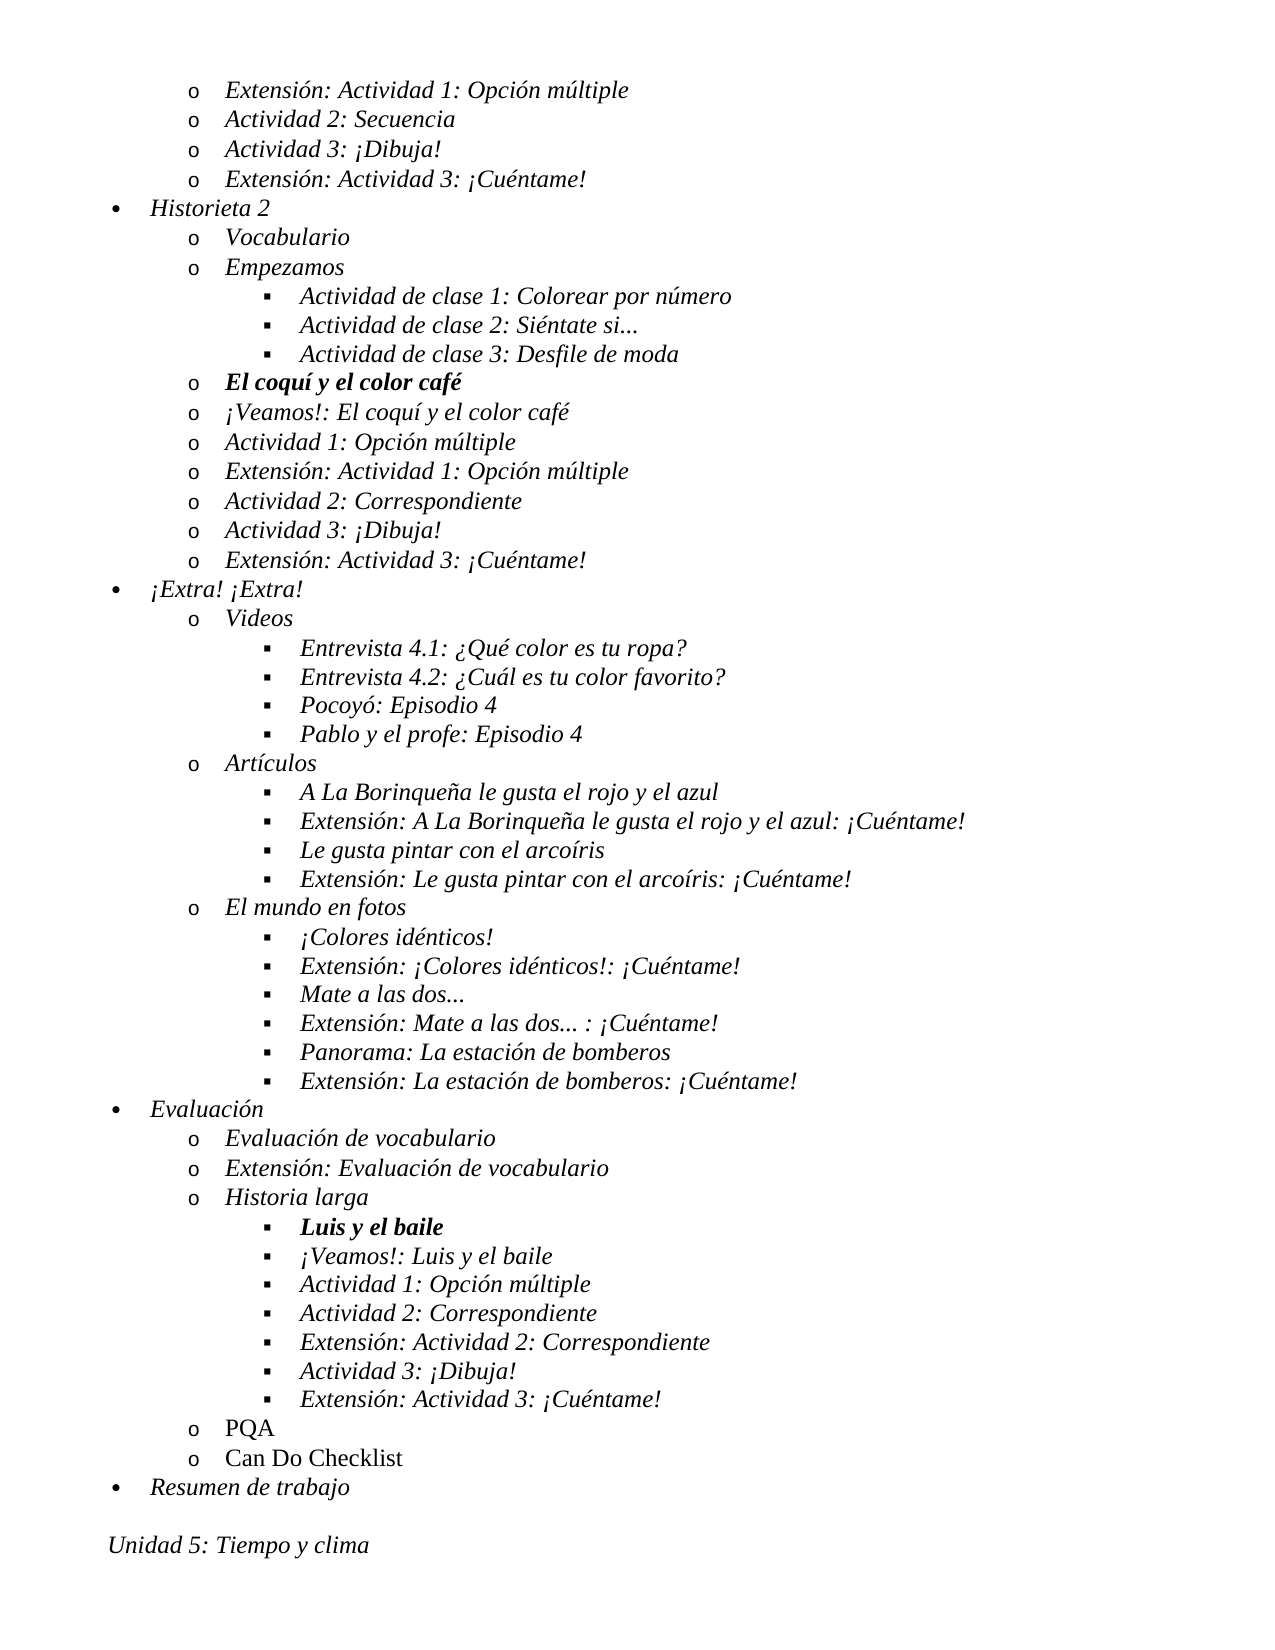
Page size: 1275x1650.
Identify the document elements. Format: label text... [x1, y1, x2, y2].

list Actividad 2: Correspondiente [262, 1298, 1200, 1327]
list Extensión: Actividad 2: Correspondiente [262, 1327, 1200, 1356]
list Artículos [187, 748, 1200, 777]
list ¡Veamos!: Luis y el baile [262, 1241, 1200, 1269]
text  Unidad 5: Tiempo y clima [75, 1530, 1200, 1559]
list PQA [187, 1413, 1200, 1443]
list Actividad de clase 2: Siéntate si... [262, 310, 1200, 339]
list ¡Colores idénticos! [262, 922, 1200, 951]
list Extensión: Actividad 1: Opción múltiple [187, 75, 1200, 104]
list Extensión: La estación de bomberos: ¡Cuéntame! [262, 1066, 1200, 1094]
list Pocoyó: Episodio 4 [262, 690, 1200, 719]
list Evaluación [112, 1094, 1200, 1123]
list Actividad 1: Opción múltiple [187, 427, 1200, 456]
list Pablo y el profe: Episodio 4 [262, 719, 1200, 748]
list Le gusta pintar con el arcoíris [262, 835, 1200, 864]
list Extensión: Evaluación de vocabulario [187, 1153, 1200, 1182]
list Evaluación de vocabulario [187, 1123, 1200, 1153]
list Actividad 3: ¡Dibuja! [262, 1356, 1200, 1384]
list A La Borinqueña le gusta el rojo y el azul [262, 777, 1200, 806]
list Luis y el baile [262, 1212, 1200, 1241]
list Extensión: Actividad 1: Opción múltiple [187, 456, 1200, 486]
list Actividad 2: Secuencia [187, 104, 1200, 134]
list Actividad 3: ¡Dibuja! [187, 134, 1200, 164]
list Extensión: ¡Colores idénticos!: ¡Cuéntame! [262, 951, 1200, 979]
list Extensión: Actividad 3: ¡Cuéntame! [187, 164, 1200, 193]
list Extensión: Actividad 3: ¡Cuéntame! [187, 545, 1200, 574]
list Entrevista 4.2: ¿Cuál es tu color favorito? [262, 662, 1200, 690]
list Resumen de trabajo [112, 1472, 1200, 1501]
list Historia larga [187, 1182, 1200, 1212]
list Actividad de clase 1: Colorear por número [262, 281, 1200, 310]
list ¡Extra! ¡Extra! [112, 574, 1200, 603]
list Extensión: Le gusta pintar con el arcoíris: ¡Cuéntame! [262, 864, 1200, 892]
list Videos [187, 603, 1200, 633]
list Empezamos [187, 252, 1200, 281]
list Actividad 3: ¡Dibuja! [187, 515, 1200, 545]
list El mundo en fotos [187, 892, 1200, 922]
list Entrevista 4.1: ¿Qué color es tu ropa? [262, 633, 1200, 662]
list Extensión: Actividad 3: ¡Cuéntame! [262, 1384, 1200, 1413]
list Actividad 2: Correspondiente [187, 486, 1200, 515]
list Panorama: La estación de bomberos [262, 1037, 1200, 1066]
list ¡Veamos!: El coquí y el color café [187, 397, 1200, 427]
list Can Do Checklist [187, 1443, 1200, 1472]
list El coquí y el color café [187, 367, 1200, 397]
list Mate a las dos... [262, 979, 1200, 1008]
list Actividad de clase 3: Desfile de moda [262, 339, 1200, 367]
list Historieta 2 [112, 193, 1200, 222]
list Vocabulario [187, 222, 1200, 252]
list Extensión: Mate a las dos... : ¡Cuéntame! [262, 1008, 1200, 1037]
list Actividad 1: Opción múltiple [262, 1269, 1200, 1298]
list Extensión: A La Borinqueña le gusta el rojo y el azul: ¡Cuéntame! [262, 806, 1200, 835]
